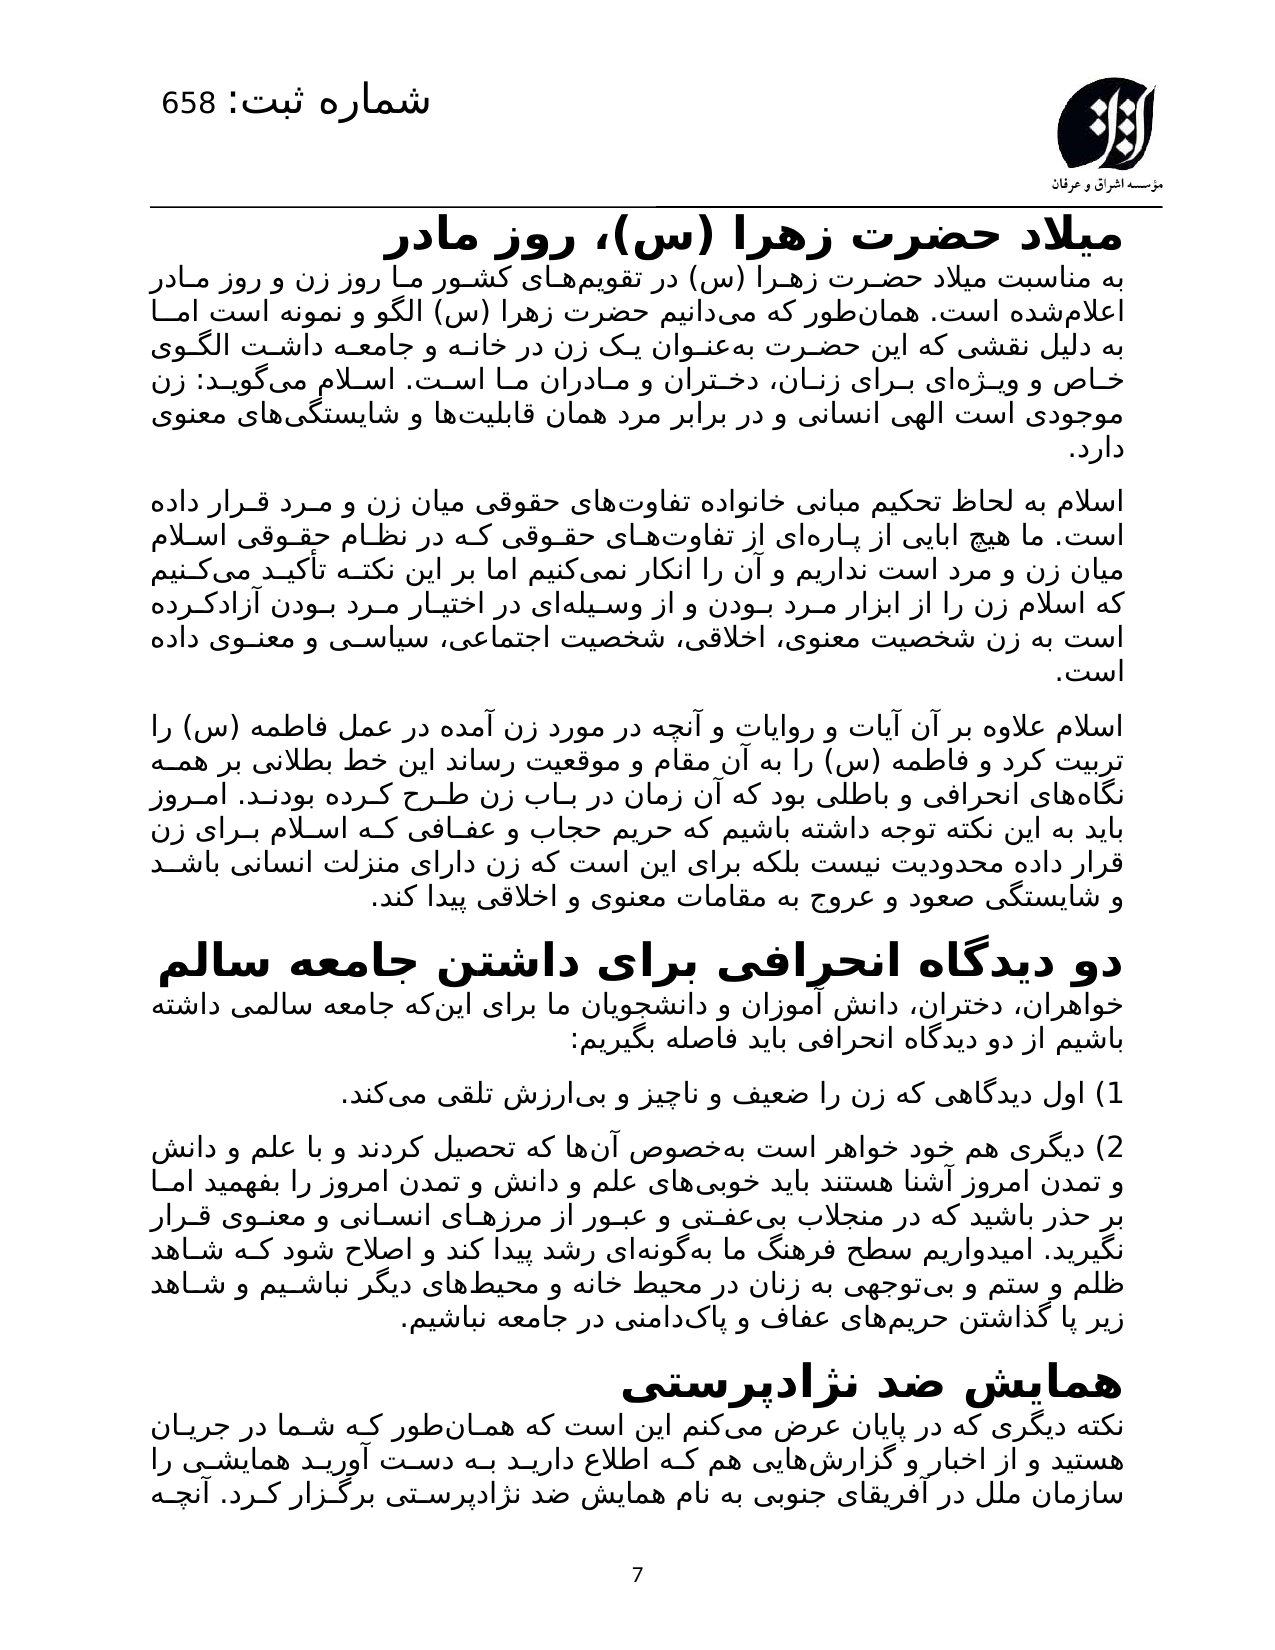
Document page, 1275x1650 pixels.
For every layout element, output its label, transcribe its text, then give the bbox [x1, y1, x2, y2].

subtitle دو دیدگاه انحرافی برای داشتن جامعه سالم [150, 934, 1125, 987]
picture [1048, 76, 1164, 194]
subtitle میلاد حضرت زهرا (س)، روز مادر [150, 207, 1125, 260]
text 1) اول دیدگاهی که زن را ضعیف و ناچیز و بی‌ارزش تلقی می‌کند. [150, 1076, 1125, 1110]
text اسلام علاوه بر آن آیات و روایات و آنچه در مورد زن آمده در عمل فاطمه (س) را تربیت کرد و فاطمه (س) را به آن مقام و موقعیت رساند این خط بطلانی بر همه نگاه‌های انحرافی و باطلی بود که آن زمان در باب زن طرح کرده بودند. امروز باید به این نکته توجه داشته باشیم که حریم حجاب و عفافی که اسلام برای زن قرار داده محدودیت نیست بلکه برای این است که زن دارای منزلت انسانی باشد و شایستگی صعود و عروج به مقامات معنوی و اخلاقی پیدا کند. [150, 709, 1125, 913]
text 2) دیگری هم خود خواهر است به‌خصوص آن‌ها که تحصیل کردند و با علم و دانش و تمدن امروز آشنا هستند باید خوبی‌های علم و دانش و تمدن امروز را بفهمید اما بر حذر باشید که در منجلاب بی‌عفتی و عبور از مرزهای انسانی و معنوی قرار نگیرید. امیدواریم سطح فرهنگ ما به‌گونه‌ای رشد پیدا کند و اصلاح شود که شاهد ظلم و ستم و بی‌توجهی به زنان در محیط خانه و محیط‌های دیگر نباشیم و شاهد زیر پا گذاشتن حریم‌های عفاف و پاک‌دامنی در جامعه نباشیم. [150, 1131, 1125, 1334]
subtitle همایش ضد نژادپرستی [150, 1355, 1125, 1409]
text خواهران، دختران، دانش آموزان و دانشجویان ما برای این‌که جامعه سالمی داشته باشیم از دو دیدگاه انحرافی باید فاصله بگیریم: [150, 987, 1125, 1055]
text اسلام به لحاظ تحکیم مبانی خانواده تفاوت‌های حقوقی میان زن و مرد قرار داده است. ما هیچ ابایی از پاره‌ای از تفاوت‌های حقوقی که در نظام حقوقی اسلام میان زن و مرد است نداریم و آن را انکار نمی‌کنیم اما بر این نکته تأکید می‌کنیم که اسلام زن را از ابزار مرد بودن و از وسیله‌ای در اختیار مرد بودن آزادکرده است به زن شخصیت معنوی، اخلاقی، شخصیت اجتماعی، سیاسی و معنوی داده است. [150, 485, 1125, 688]
text به مناسبت میلاد حضرت زهرا (س) در تقویم‌های کشور ما روز زن و روز مادر اعلام‌شده است. همان‌طور که می‌دانیم حضرت زهرا (س) الگو و نمونه است اما به دلیل نقشی که این حضرت به‌عنوان یک زن در خانه و جامعه داشت الگوی خاص و ویژه‌ای برای زنان، دختران و مادران ما است. اسلام می‌گوید: زن موجودی است الهی انسانی و در برابر مرد همان قابلیت‌ها و شایستگی‌های معنوی دارد. [150, 260, 1125, 464]
